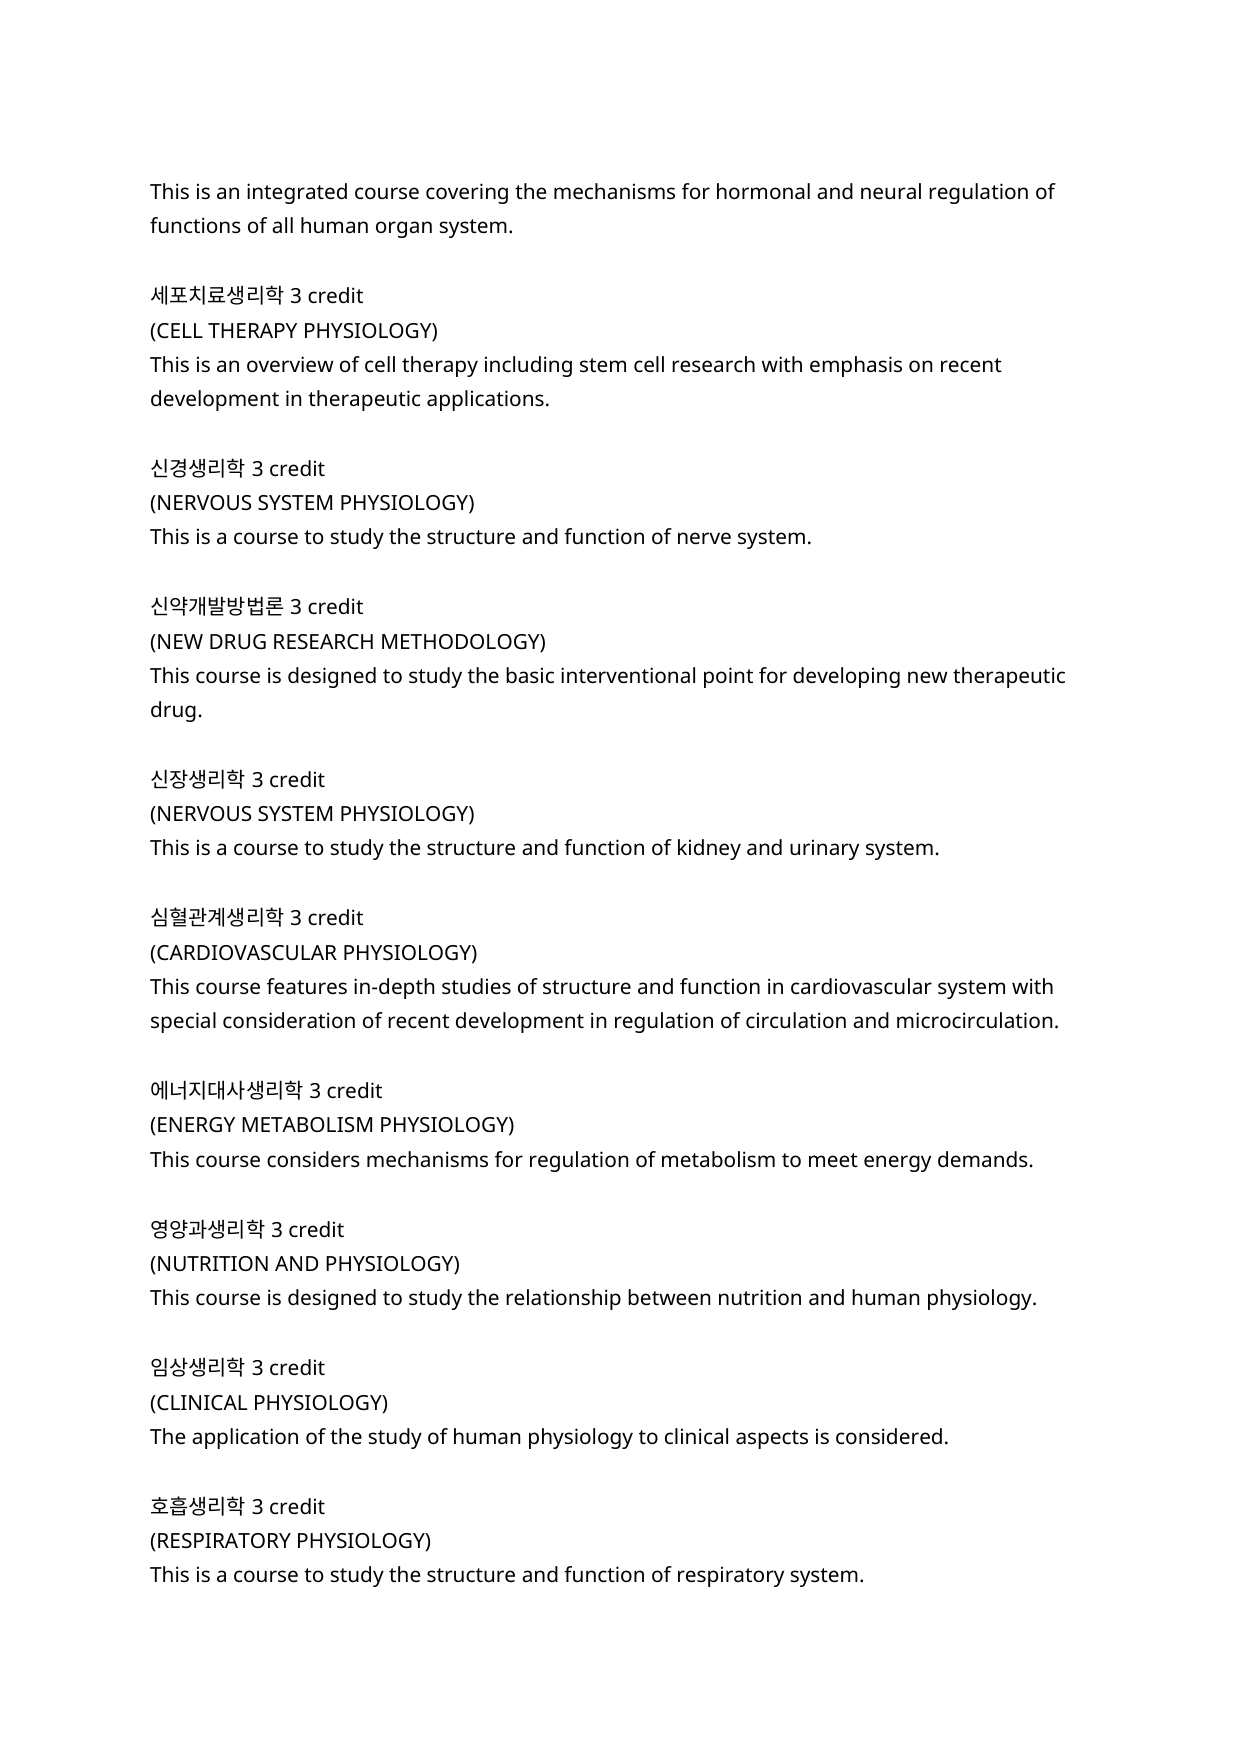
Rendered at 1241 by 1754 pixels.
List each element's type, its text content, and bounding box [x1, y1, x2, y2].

text 신장생리학 3 credit [150, 763, 1090, 793]
text This is an overview of cell therapy including stem cell research with emphasis on recent development in therapeutic applications. [150, 350, 1090, 412]
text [150, 177, 1090, 240]
text 임상생리학 3 credit [150, 1351, 1090, 1382]
text (RESPIRATORY PHYSIOLOGY) [150, 1526, 1090, 1555]
text 신경생리학 3 credit [150, 452, 1090, 482]
text This course considers mechanisms for regulation of metabolism to meet energy demands. [150, 1145, 1090, 1173]
text 세포치료생리학 3 credit [150, 279, 1090, 310]
text 심혈관계생리학 3 credit [150, 902, 1090, 932]
text (NERVOUS SYSTEM PHYSIOLOGY) [150, 488, 1090, 517]
text This course is designed to study the relationship between nutrition and human physiology. [150, 1283, 1090, 1312]
text The application of the study of human physiology to clinical aspects is considered. [150, 1422, 1090, 1450]
text This is a course to study the structure and function of nerve system. [150, 522, 1090, 551]
text This is a course to study the structure and function of respiratory system. [150, 1560, 1090, 1589]
text (NUTRITION AND PHYSIOLOGY) [150, 1249, 1090, 1278]
text (NEW DRUG RESEARCH METHODOLOGY) [150, 627, 1090, 655]
text 신약개발방법론 3 credit [150, 591, 1090, 621]
text 호흡생리학 3 credit [150, 1490, 1090, 1520]
text 에너지대사생리학 3 credit [150, 1074, 1090, 1104]
text (CELL THERAPY PHYSIOLOGY) [150, 316, 1090, 344]
text (ENERGY METABOLISM PHYSIOLOGY) [150, 1111, 1090, 1139]
text This course is designed to study the basic interventional point for developing new therapeutic drug. [150, 661, 1090, 723]
text (CLINICAL PHYSIOLOGY) [150, 1388, 1090, 1416]
text This is a course to study the structure and function of kidney and urinary system. [150, 833, 1090, 862]
text 영양과생리학 3 credit [150, 1213, 1090, 1243]
text (NERVOUS SYSTEM PHYSIOLOGY) [150, 799, 1090, 828]
text (CARDIOVASCULAR PHYSIOLOGY) [150, 938, 1090, 966]
text This course features in-depth studies of structure and function in cardiovascular system with special consideration of recent development in regulation of circulation and microcirculation. [150, 972, 1090, 1034]
